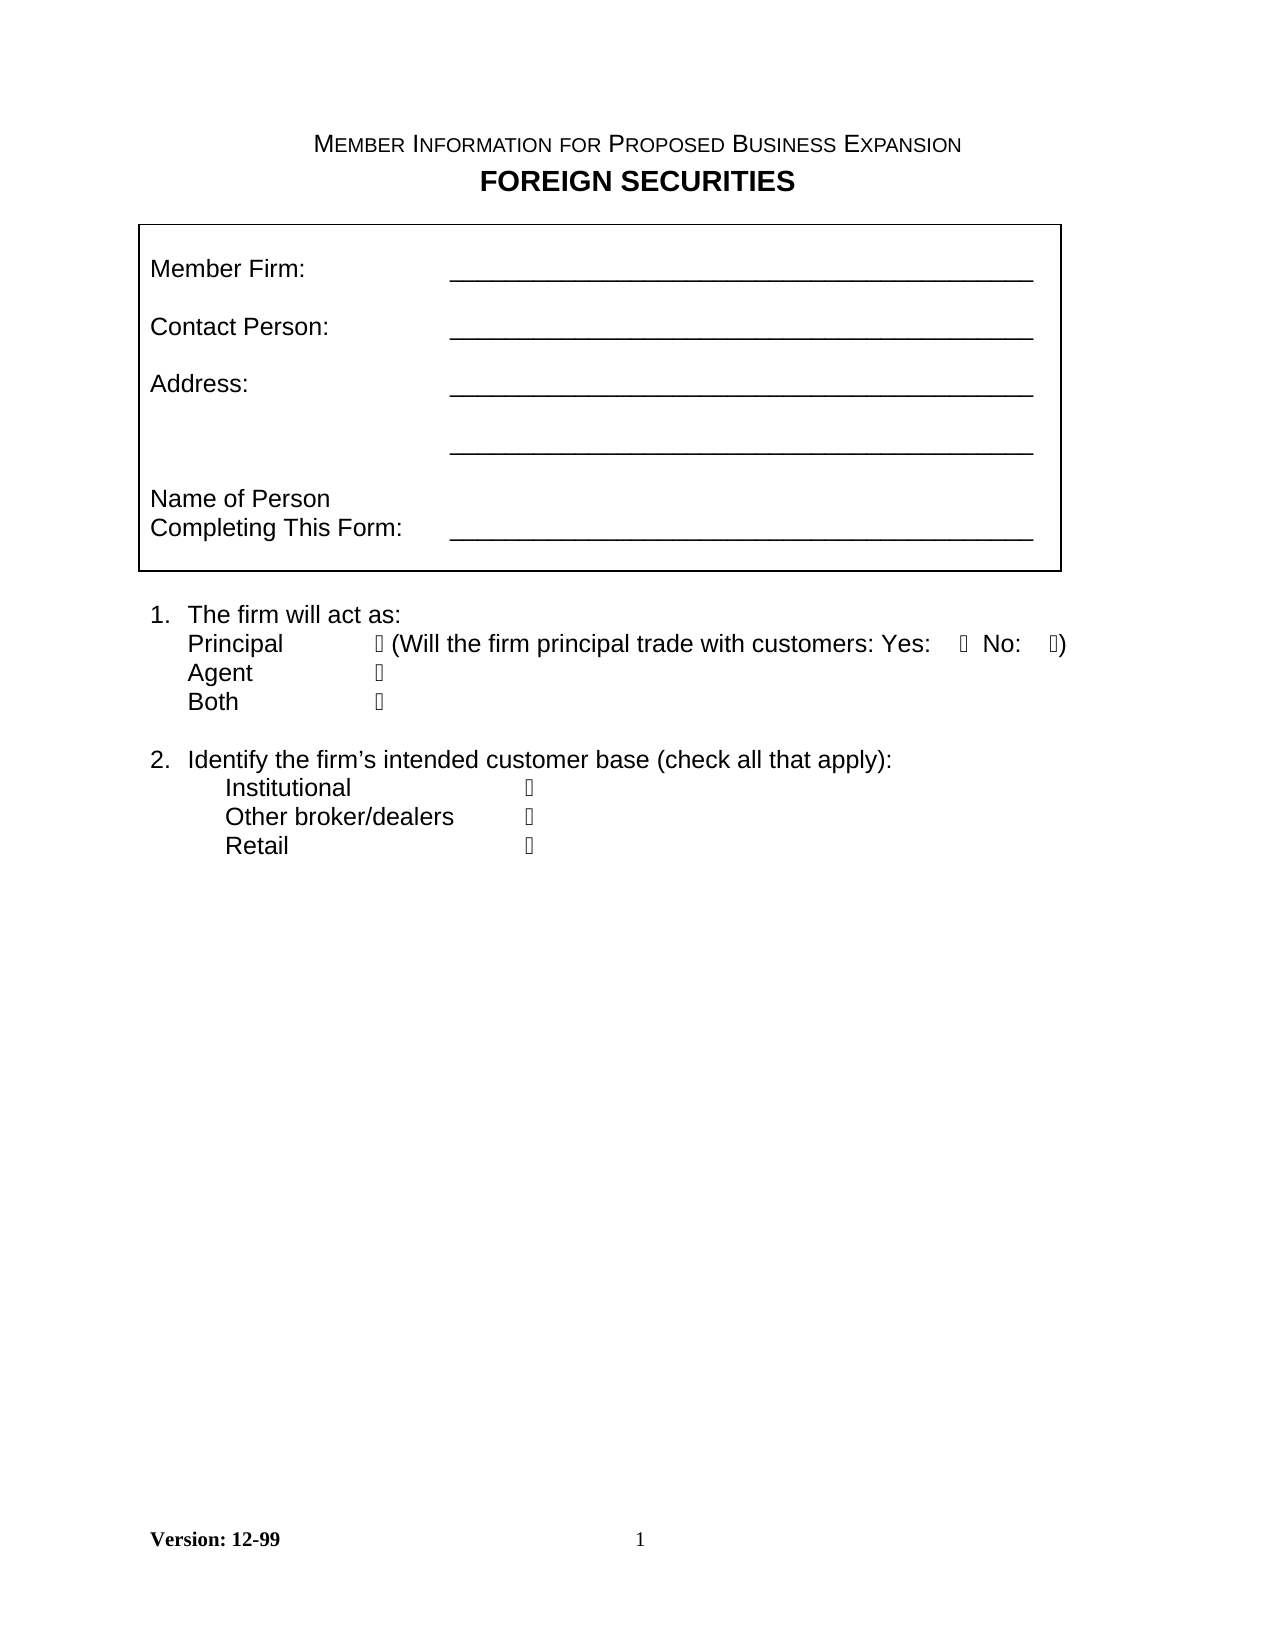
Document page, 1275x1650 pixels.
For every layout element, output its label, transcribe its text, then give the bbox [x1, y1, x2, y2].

list Both [150, 687, 1125, 716]
list Identify the firm’s intended customer base (check all that apply): [150, 744, 1125, 773]
subtitle Member Information for Proposed Business Expansion [150, 129, 1125, 157]
list Principal (Will the firm principal trade with customers: Yes: No: ) [150, 629, 1125, 658]
list Retail [187, 831, 1125, 860]
table_header Member Firm: __________________________________________ Contact Person: __________________________________________ Address: __________________________________________ __________________________________________ Name of Person Completing This Form: __________________________________________ [140, 225, 1060, 570]
list Agent [150, 658, 1125, 687]
list The firm will act as: [150, 601, 1125, 629]
list Institutional [187, 773, 1125, 802]
subtitle FOREIGN SECURITIES [150, 164, 1125, 197]
list Other broker/dealers [187, 802, 1125, 831]
